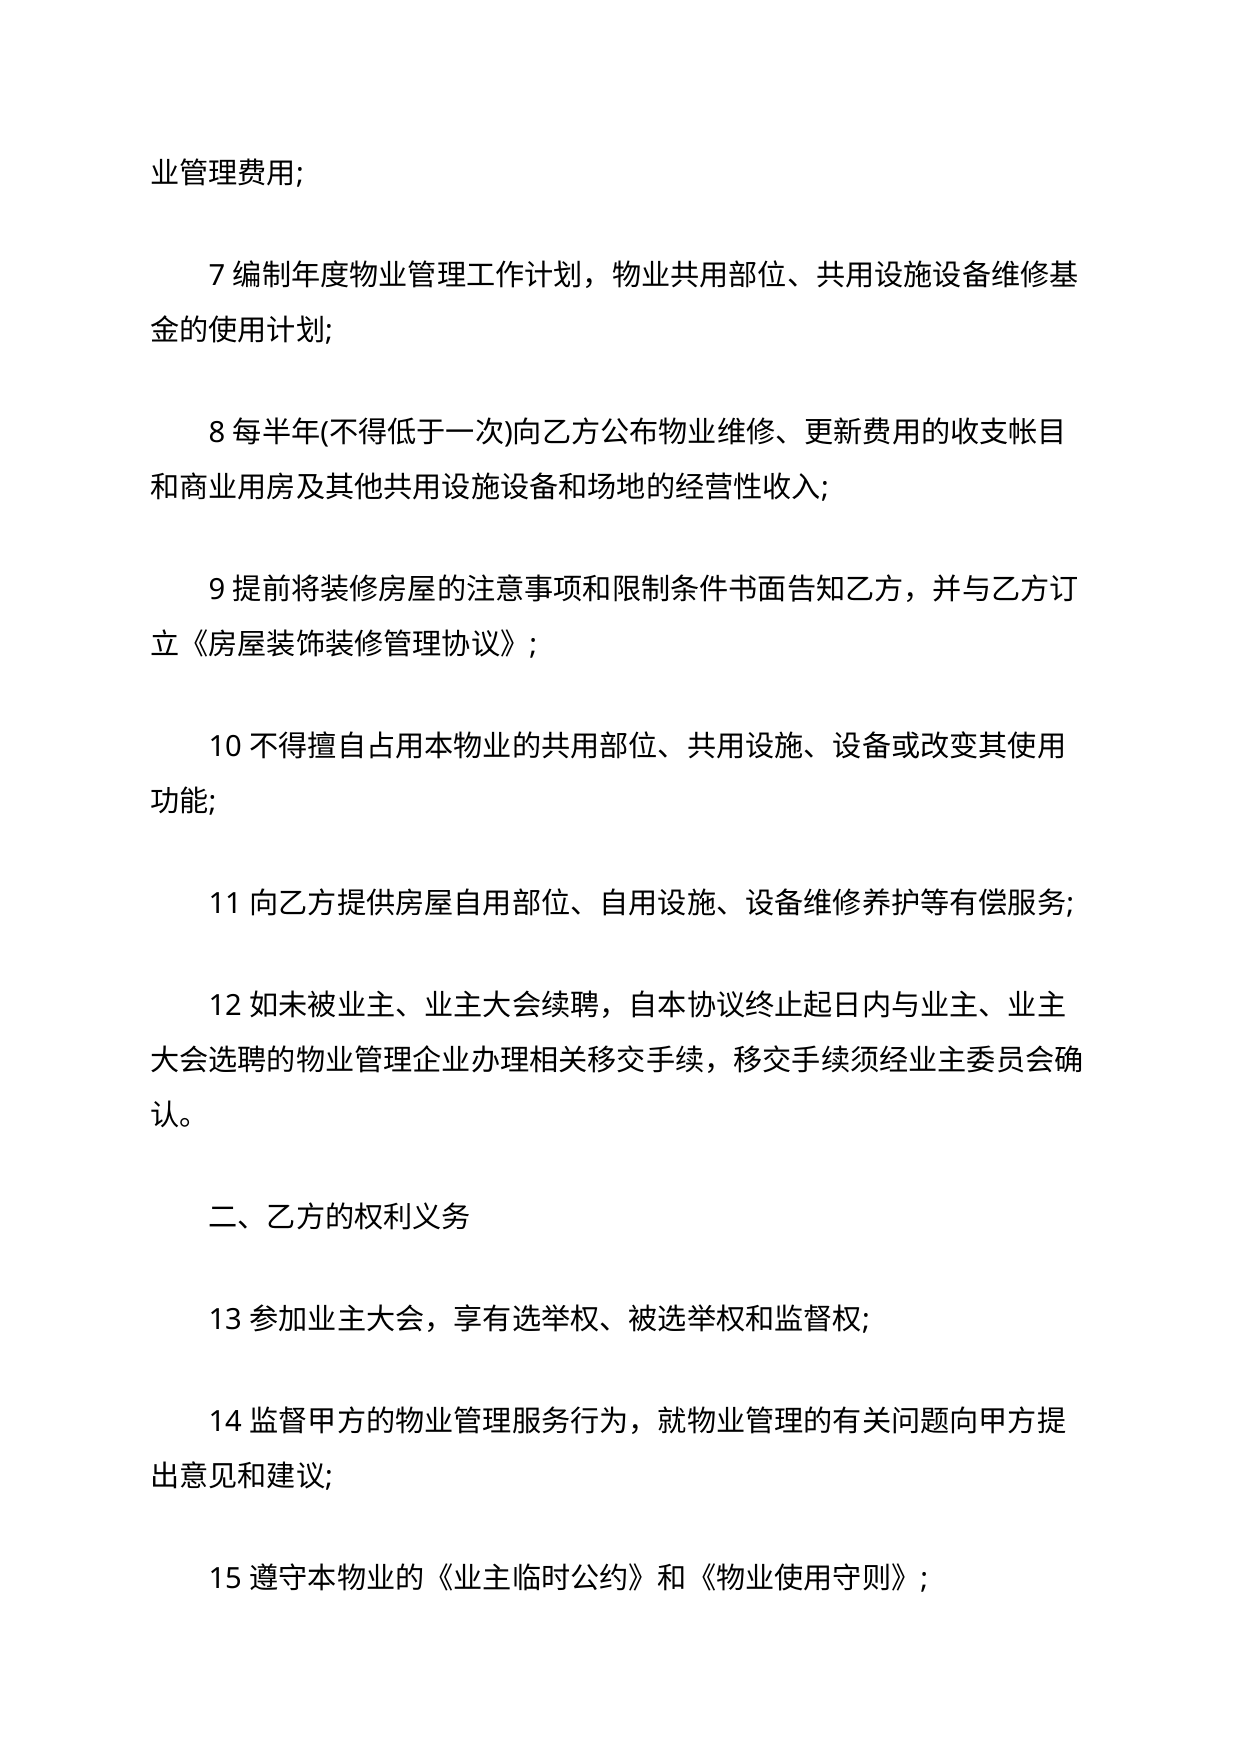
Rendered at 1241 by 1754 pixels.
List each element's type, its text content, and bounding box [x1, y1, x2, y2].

text 12 如未被业主、业主大会续聘，自本协议终止起日内与业主、业主大会选聘的物业管理企业办理相关移交手续，移交手续须经业主委员会确认。 [150, 982, 1090, 1134]
text 11 向乙方提供房屋自用部位、自用设施、设备维修养护等有偿服务; [150, 880, 1090, 922]
text 10 不得擅自占用本物业的共用部位、共用设施、设备或改变其使用功能; [150, 723, 1090, 820]
text 二、乙方的权利义务 [150, 1193, 1090, 1236]
text 7 编制年度物业管理工作计划，物业共用部位、共用设施设备维修基金的使用计划; [150, 252, 1090, 349]
text 13 参加业主大会，享有选举权、被选举权和监督权; [150, 1295, 1090, 1338]
text 15 遵守本物业的《业主临时公约》和《物业使用守则》; [150, 1554, 1090, 1597]
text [150, 150, 1090, 192]
text 14 监督甲方的物业管理服务行为，就物业管理的有关问题向甲方提出意见和建议; [150, 1397, 1090, 1495]
text 9 提前将装修房屋的注意事项和限制条件书面告知乙方，并与乙方订立《房屋装饰装修管理协议》; [150, 566, 1090, 663]
text 8 每半年(不得低于一次)向乙方公布物业维修、更新费用的收支帐目和商业用房及其他共用设施设备和场地的经营性收入; [150, 409, 1090, 506]
